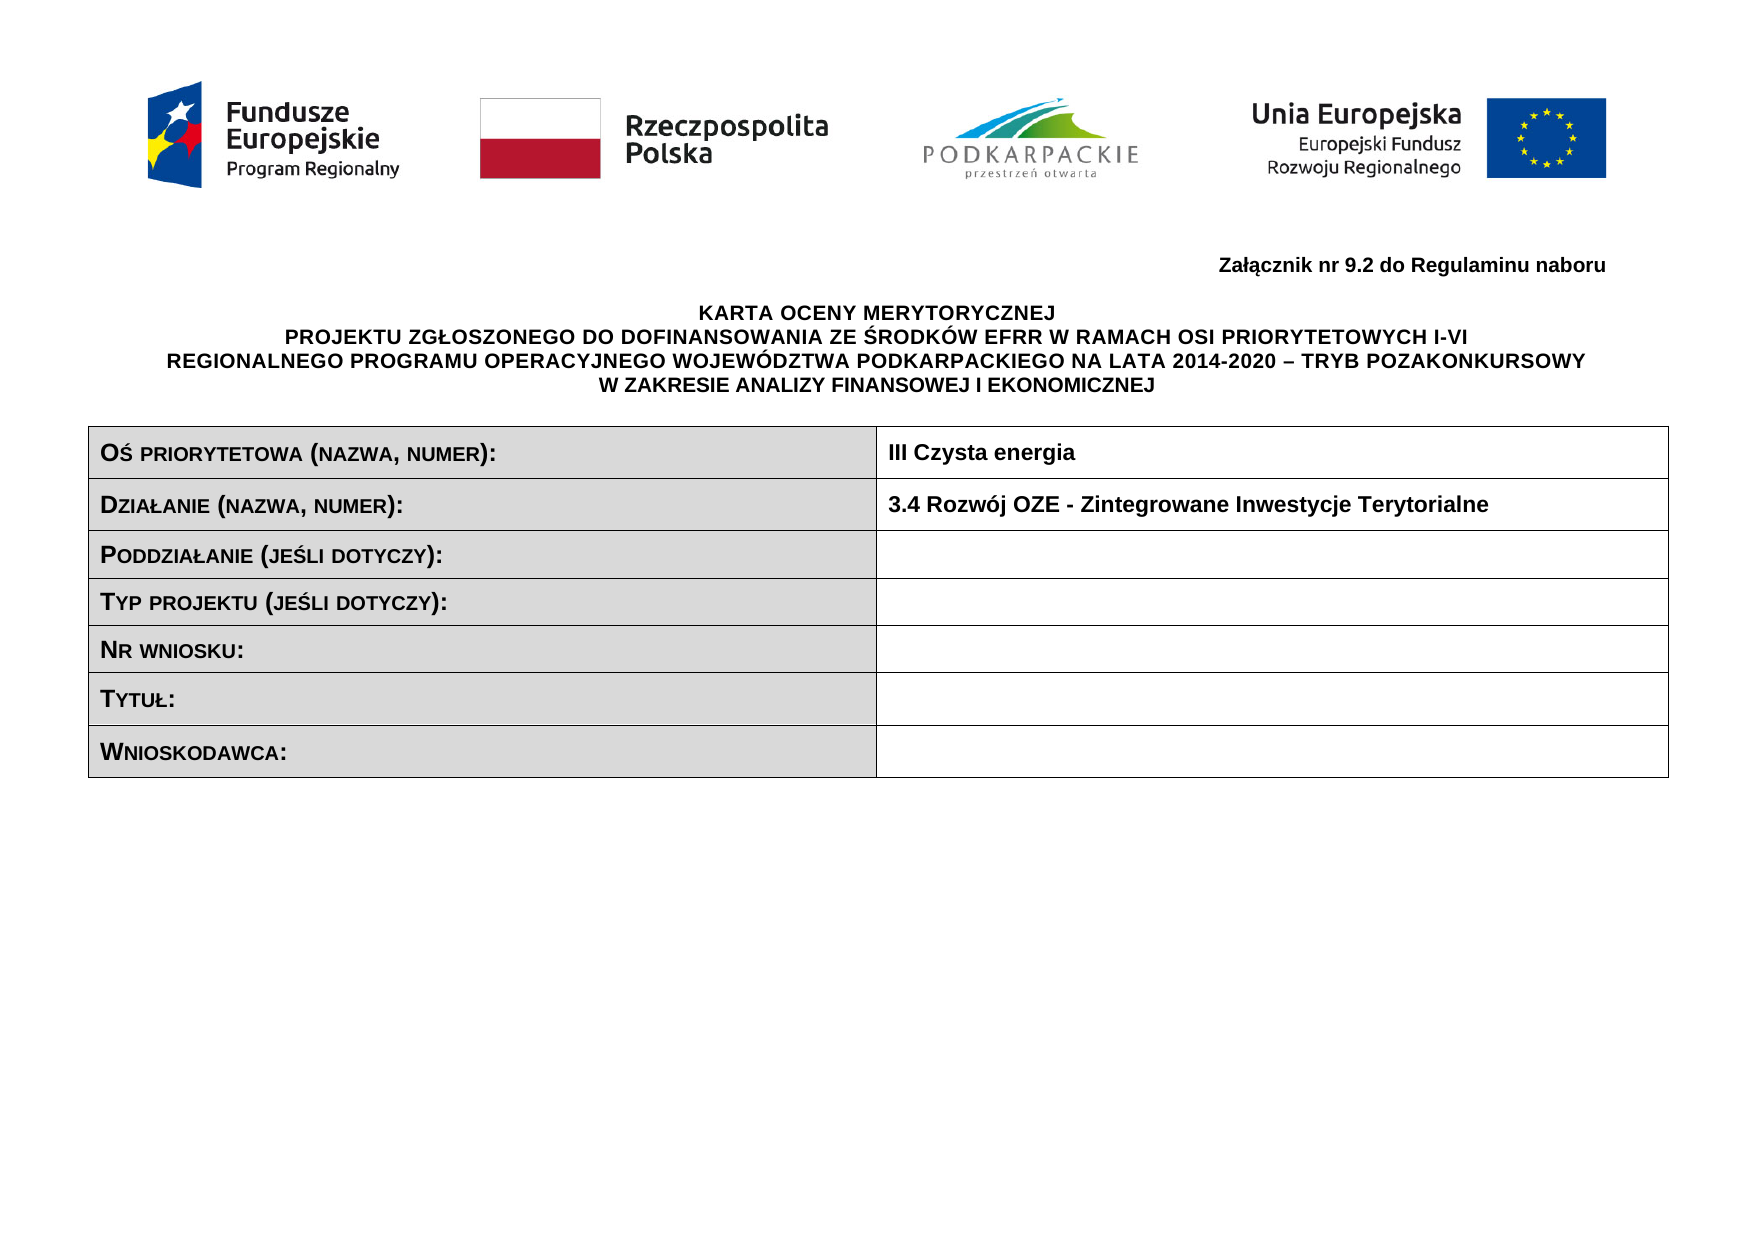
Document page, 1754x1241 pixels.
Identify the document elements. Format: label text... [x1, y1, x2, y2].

table_cell Typ projektu (jeśli dotyczy): [89, 579, 876, 625]
table_cell [877, 626, 1668, 672]
table_header III Czysta energia [877, 427, 1668, 478]
table_cell [877, 531, 1668, 578]
table_cell Nr wniosku: [89, 626, 876, 672]
table_cell [877, 579, 1668, 625]
picture [147, 81, 1607, 188]
table_cell [877, 726, 1668, 777]
table_cell Działanie (nazwa, numer): [89, 479, 876, 530]
subtitle REGIONALNEGO PROGRAMU OPERACYJNEGO WOJEWÓDZTWA PODKARPACKIEGO NA LATA 2014-2020 – TRYB POZAKONKURSOWY [148, 349, 1606, 373]
table_cell 3.4 Rozwój OZE - Zintegrowane Inwestycje Terytorialne [877, 479, 1668, 530]
subtitle PROJEKTU ZGŁOSZONEGO DO DOFINANSOWANIA ZE ŚRODKÓW EFRR W RAMACH OSI PRIORYTETOWYCH I-VI [148, 325, 1606, 349]
subtitle KARTA OCENY MERYTORYCZNEJ [148, 301, 1606, 325]
table_cell [877, 673, 1668, 724]
table_cell Wnioskodawca: [89, 726, 876, 777]
text Załącznik nr 9.2 do Regulaminu naboru [148, 253, 1606, 277]
table_cell Poddziałanie (jeśli dotyczy): [89, 531, 876, 578]
table_header Oś priorytetowa (nazwa, numer): [89, 427, 876, 478]
table_cell Tytuł: [89, 673, 876, 724]
text W ZAKRESIE ANALIZY FINANSOWEJ I EKONOMICZNEJ [148, 373, 1606, 397]
